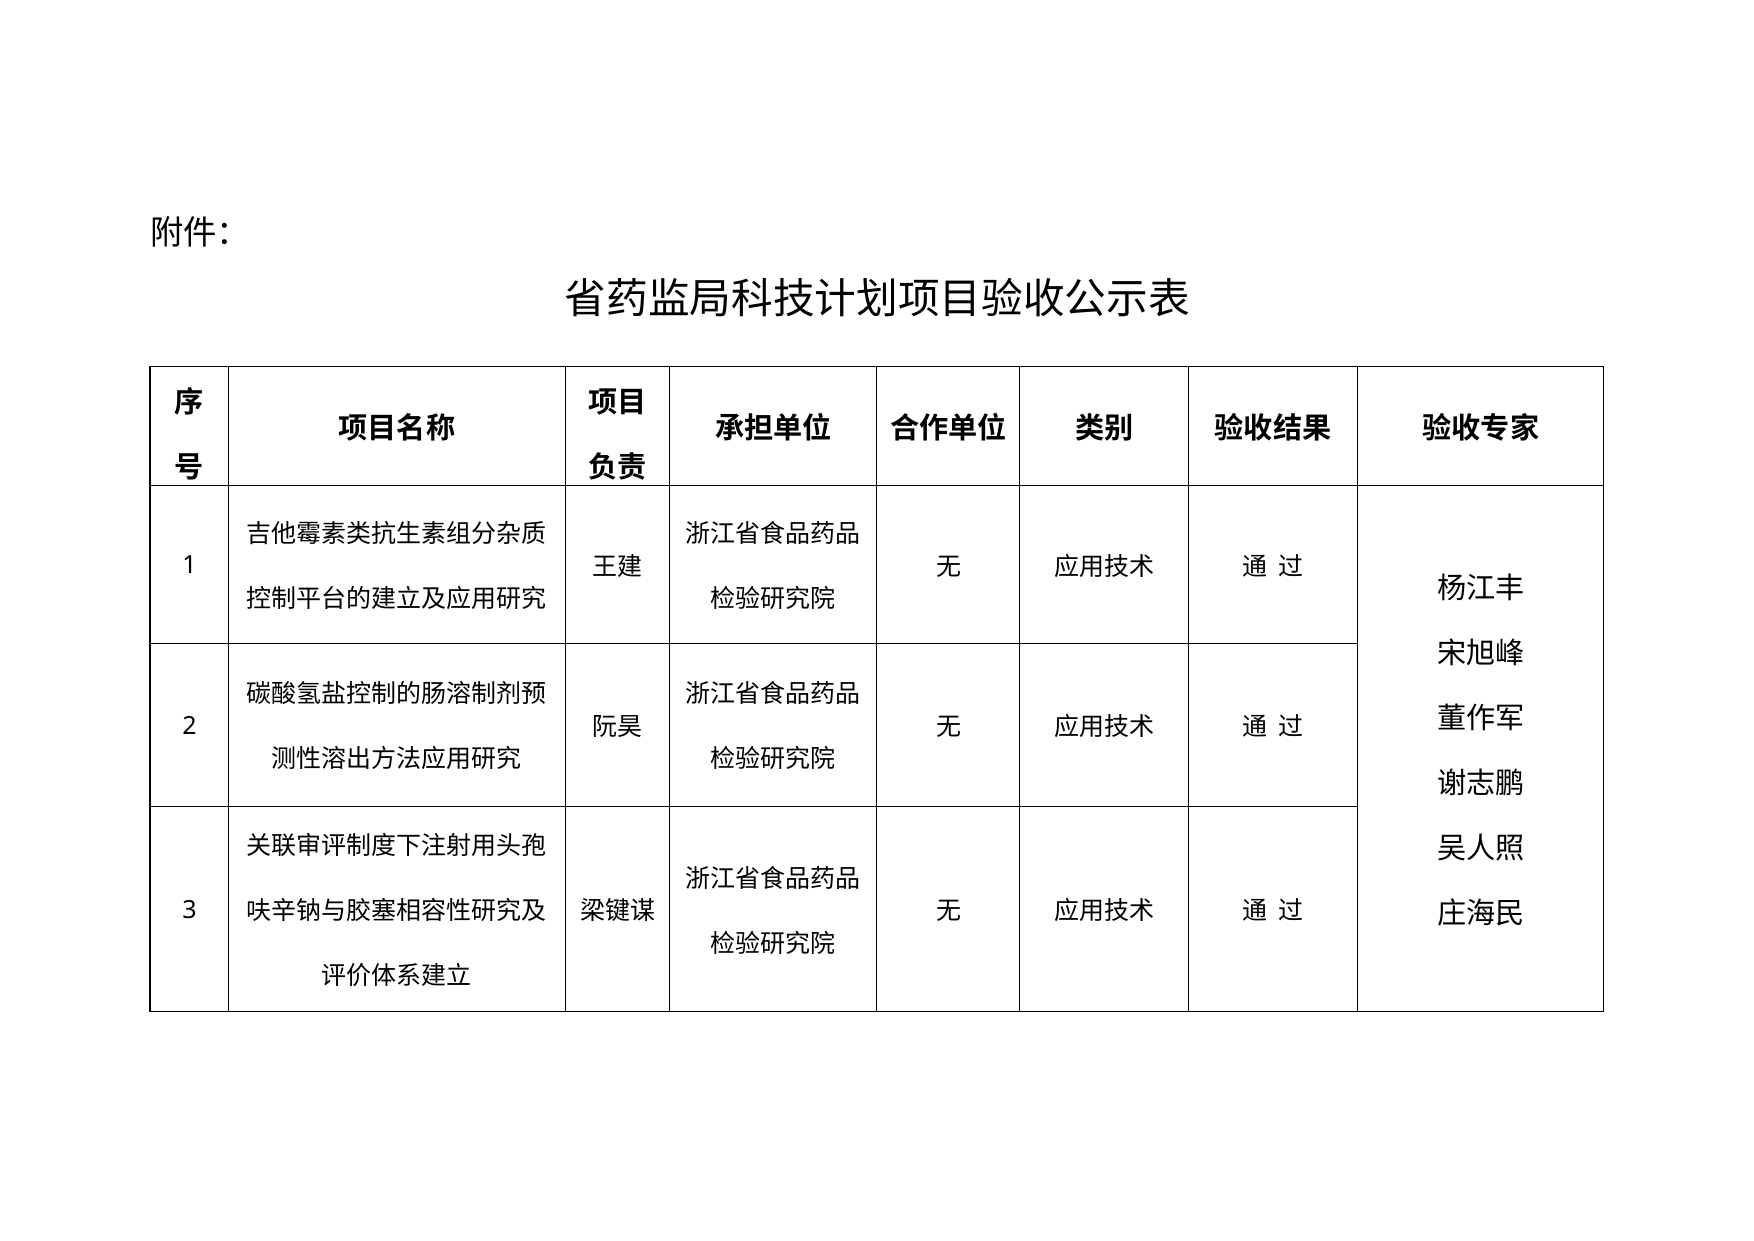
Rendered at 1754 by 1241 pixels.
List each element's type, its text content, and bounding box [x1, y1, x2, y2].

text 附件： [150, 198, 1604, 263]
table_cell 项目 负责人 [566, 367, 669, 485]
table_cell 1 [151, 486, 228, 643]
table_cell 3 [151, 807, 228, 1011]
table_cell 浙江省食品药品检验研究院 [670, 486, 876, 643]
table_cell 序号 [151, 367, 228, 485]
table_cell 承担单位 [670, 367, 876, 485]
table_cell 通 过 [1189, 486, 1357, 643]
table_cell 阮昊 [566, 644, 669, 806]
table_cell 王建 [566, 486, 669, 643]
table_cell 通 过 [1189, 644, 1357, 806]
table_cell 2 [151, 644, 228, 806]
table_cell 吉他霉素类抗生素组分杂质控制平台的建立及应用研究 [229, 486, 565, 643]
table_cell 合作单位 [877, 367, 1019, 485]
table_cell 关联审评制度下注射用头孢呋辛钠与胶塞相容性研究及评价体系建立 [229, 807, 565, 1011]
table_cell 应用技术 [1020, 644, 1188, 806]
table_cell 浙江省食品药品检验研究院 [670, 644, 876, 806]
table_cell 无 [877, 486, 1019, 643]
table_cell 梁键谋 [566, 807, 669, 1011]
table_cell 碳酸氢盐控制的肠溶制剂预测性溶出方法应用研究 [229, 644, 565, 806]
table_cell 应用技术 [1020, 486, 1188, 643]
table_cell 项目名称 [229, 367, 565, 485]
table_header 省药监局科技计划项目验收公示表 [150, 263, 1604, 366]
table_cell 无 [877, 644, 1019, 806]
table_cell 类别 [1020, 367, 1188, 485]
table_cell 通 过 [1189, 807, 1357, 1011]
table_cell 验收专家 [1358, 367, 1603, 485]
table_cell 应用技术 [1020, 807, 1188, 1011]
table_cell 无 [877, 807, 1019, 1011]
table_cell 浙江省食品药品检验研究院 [670, 807, 876, 1011]
table_cell 验收结果 [1189, 367, 1357, 485]
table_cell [1358, 486, 1603, 1011]
